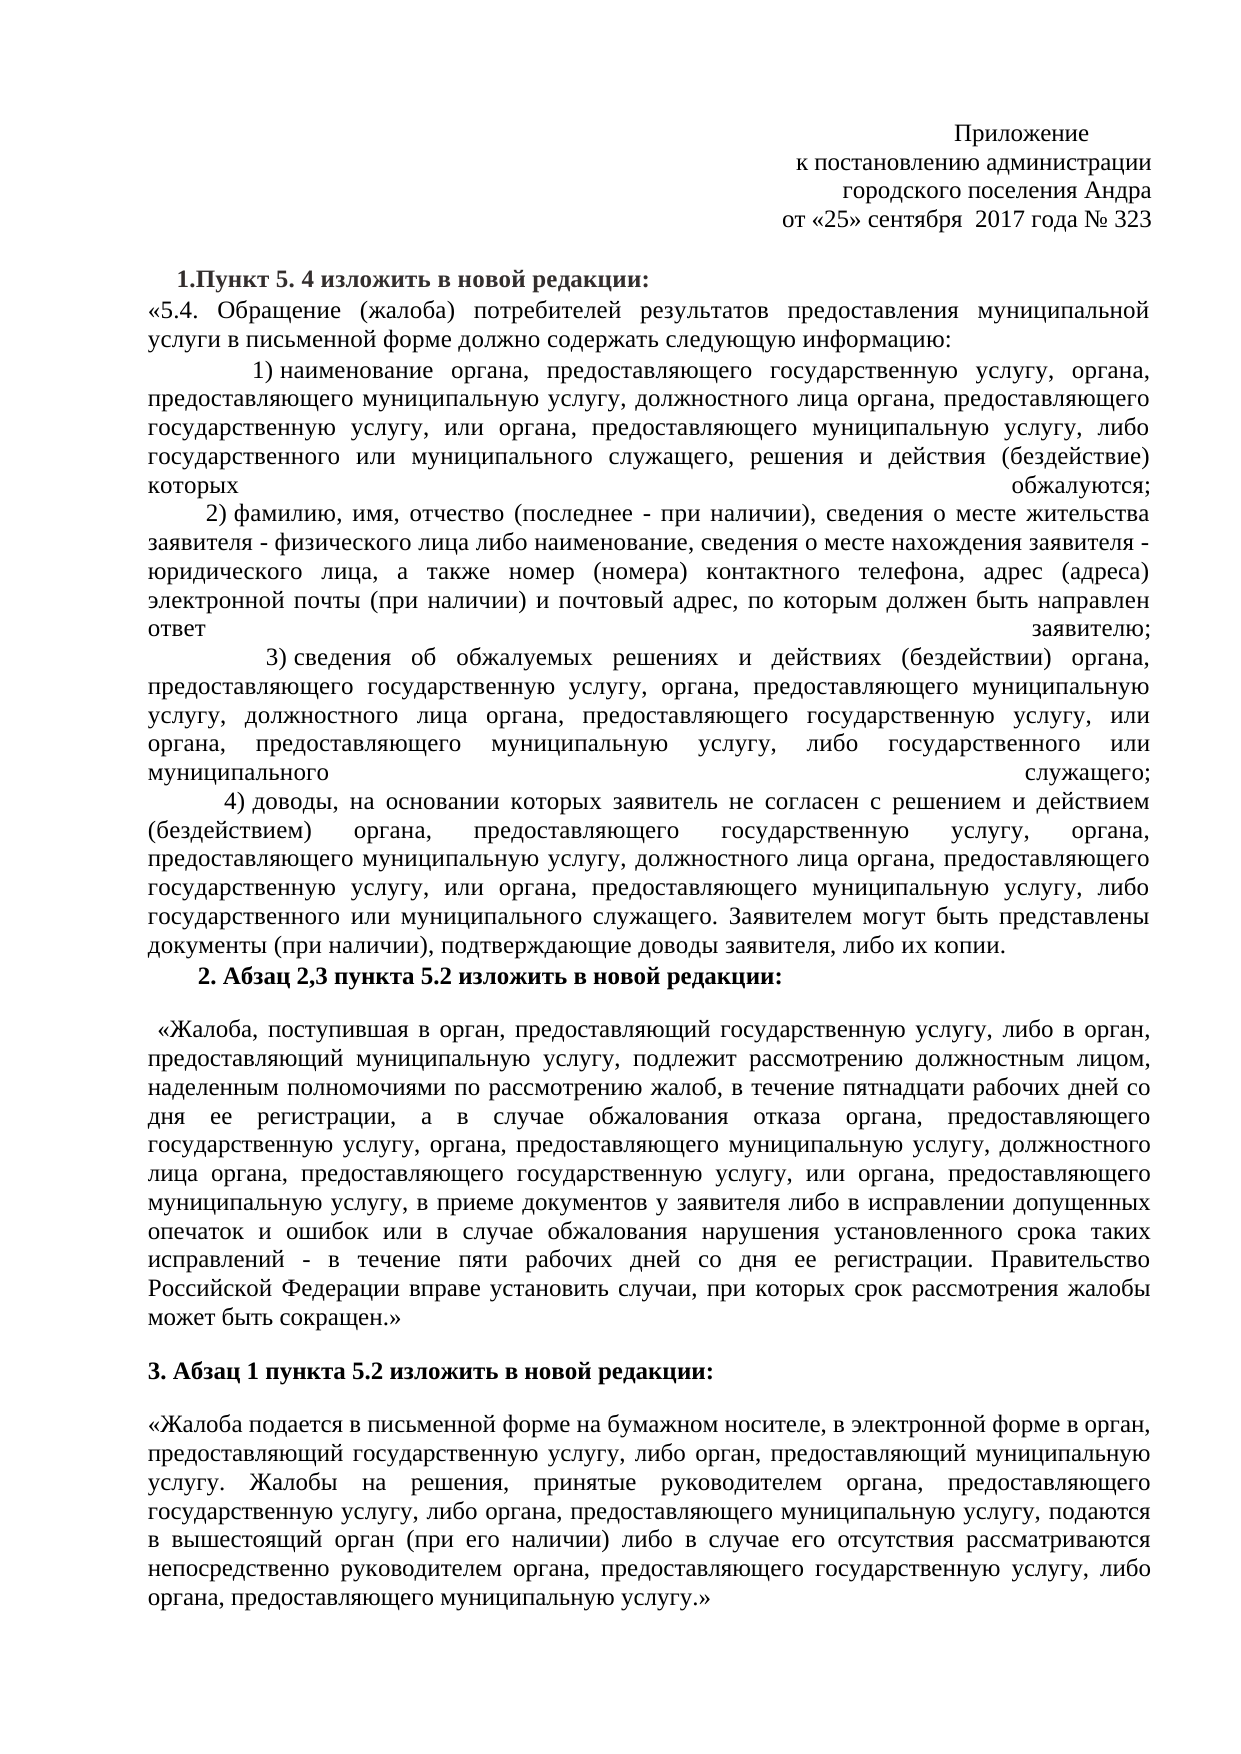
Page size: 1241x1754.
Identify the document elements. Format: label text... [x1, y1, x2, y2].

text к постановлению администрации [148, 147, 1152, 176]
text 1) наименование органа, предоставляющего государственную услугу, органа, предоставляющего муниципальную услугу, должностного лица органа, предоставляющего государственную услугу, или органа, предоставляющего муниципальную услугу, либо государственного или муниципального служащего, решения и действия (бездействие) которых обжалуются; 2) фамилию, имя, отчество (последнее - при наличии), сведения о месте жительства заявителя - физического лица либо наименование, сведения о месте нахождения заявителя - юридического лица, а также номер (номера) контактного телефона, адрес (адреса) электронной почты (при наличии) и почтовый адрес, по которым должен быть направлен ответ заявителю; 3) сведения об обжалуемых решениях и действиях (бездействии) органа, предоставляющего государственную услугу, органа, предоставляющего муниципальную услугу, должностного лица органа, предоставляющего государственную услугу, или органа, предоставляющего муниципальную услугу, либо государственного или муниципального служащего; 4) доводы, на основании которых заявитель не согласен с решением и действием (бездействием) органа, предоставляющего государственную услугу, органа, предоставляющего муниципальную услугу, должностного лица органа, предоставляющего государственную услугу, или органа, предоставляющего муниципальную услугу, либо государственного или муниципального служащего. Заявителем могут быть представлены документы (при наличии), подтверждающие доводы заявителя, либо их копии. [148, 355, 1152, 958]
text 1.Пункт 5. 4 изложить в новой редакции: [148, 264, 1152, 293]
text 2. Абзац 2,3 пункта 5.2 изложить в новой редакции: [148, 961, 1152, 989]
text «5.4. Обращение (жалоба) потребителей результатов предоставления муниципальной услуги в письменной форме должно содержать следующую информацию: [148, 295, 1152, 353]
text «Жалоба подается в письменной форме на бумажном носителе, в электронной форме в орган, предоставляющий государственную услугу, либо орган, предоставляющий муниципальную услугу. Жалобы на решения, принятые руководителем органа, предоставляющего государственную услугу, либо органа, предоставляющего муниципальную услугу, подаются в вышестоящий орган (при его наличии) либо в случае его отсутствия рассматриваются непосредственно руководителем органа, предоставляющего государственную услугу, либо органа, предоставляющего муниципальную услугу.» [148, 1409, 1152, 1611]
text 3. Абзац 1 пункта 5.2 изложить в новой редакции: [148, 1356, 1152, 1384]
text городского поселения Андра [148, 176, 1152, 204]
text Приложение [148, 118, 1152, 147]
text от «25» сентября 2017 года № 323 [148, 204, 1152, 233]
text «Жалоба, поступившая в орган, предоставляющий государственную услугу, либо в орган, предоставляющий муниципальную услугу, подлежит рассмотрению должностным лицом, наделенным полномочиями по рассмотрению жалоб, в течение пятнадцати рабочих дней со дня ее регистрации, а в случае обжалования отказа органа, предоставляющего государственную услугу, органа, предоставляющего муниципальную услугу, должностного лица органа, предоставляющего государственную услугу, или органа, предоставляющего муниципальную услугу, в приеме документов у заявителя либо в исправлении допущенных опечаток и ошибок или в случае обжалования нарушения установленного срока таких исправлений - в течение пяти рабочих дней со дня ее регистрации. Правительство Российской Федерации вправе установить случаи, при которых срок рассмотрения жалобы может быть сокращен.» [148, 1014, 1152, 1331]
